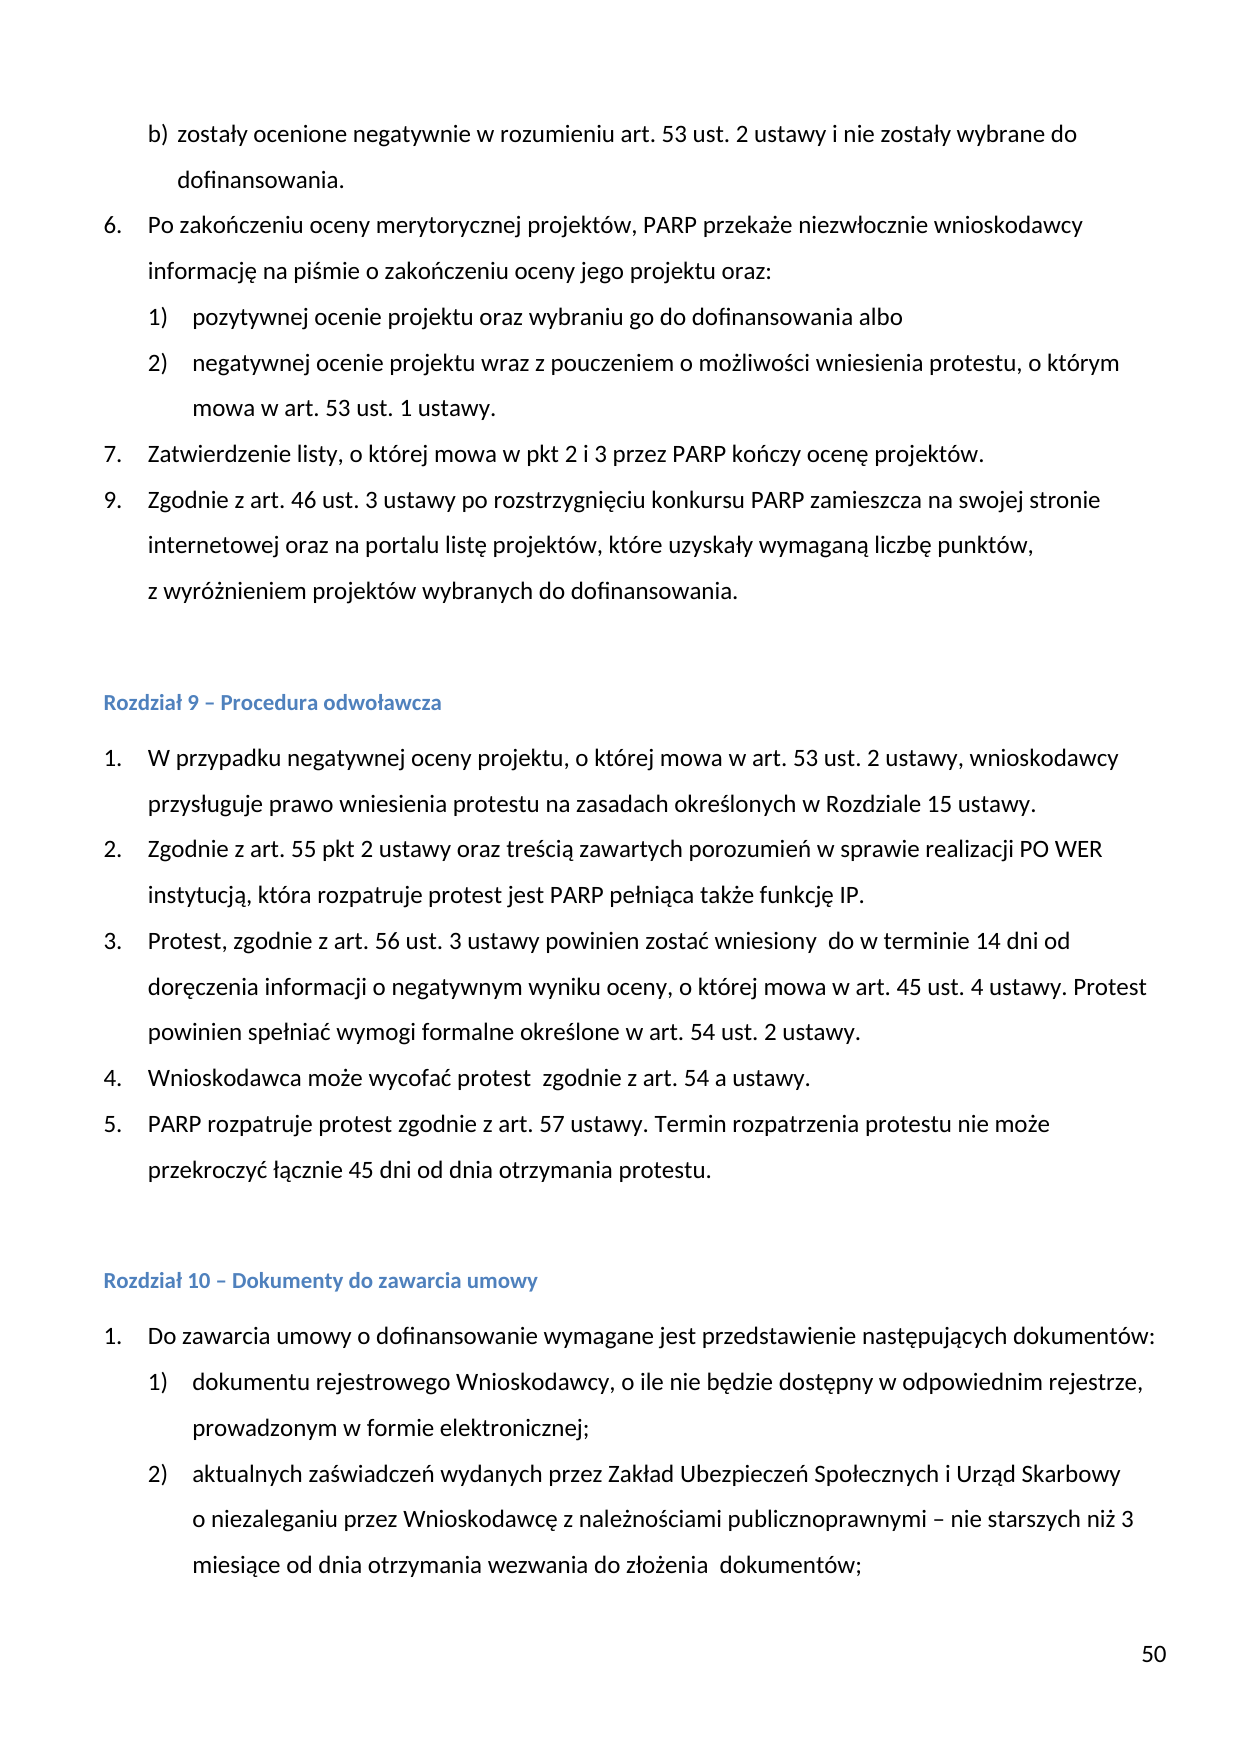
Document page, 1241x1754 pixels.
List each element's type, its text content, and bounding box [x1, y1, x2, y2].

text 4. Wnioskodawca może wycofać protest zgodnie z art. 54 a ustawy. [103, 1062, 1166, 1093]
text 1. Do zawarcia umowy o dofinansowanie wymagane jest przedstawienie następujących dokumentów: [103, 1321, 1166, 1351]
text 5. PARP rozpatruje protest zgodnie z art. 57 ustawy. Termin rozpatrzenia protestu nie może przekroczyć łącznie 45 dni od dnia otrzymania protestu. [103, 1108, 1166, 1184]
text 2) negatywnej ocenie projektu wraz z pouczeniem o możliwości wniesienia protestu, o którym mowa w art. 53 ust. 1 ustawy. [148, 347, 1166, 423]
text 7. Zatwierdzenie listy, o której mowa w pkt 2 i 3 przez PARP kończy ocenę projektów. [103, 438, 1166, 469]
text 1) pozytywnej ocenie projektu oraz wybraniu go do dofinansowania albo [148, 301, 1166, 332]
text 9. Zgodnie z art. 46 ust. 3 ustawy po rozstrzygnięciu konkursu PARP zamieszcza na swojej stronie internetowej oraz na portalu listę projektów, które uzyskały wymaganą liczbę punktów, z wyróżnieniem projektów wybranych do dofinansowania. [103, 484, 1166, 606]
text 2) aktualnych zaświadczeń wydanych przez Zakład Ubezpieczeń Społecznych i Urząd Skarbowy o niezaleganiu przez Wnioskodawcę z należnościami publicznoprawnymi – nie starszych niż 3 miesiące od dnia otrzymania wezwania do złożenia dokumentów; [148, 1458, 1166, 1580]
text b) zostały ocenione negatywnie w rozumieniu art. 53 ust. 2 ustawy i nie zostały wybrane do dofinansowania. [148, 118, 1166, 194]
subtitle Rozdział 10 – Dokumenty do zawarcia umowy [103, 1266, 1166, 1294]
text 3. Protest, zgodnie z art. 56 ust. 3 ustawy powinien zostać wniesiony do w terminie 14 dni od doręczenia informacji o negatywnym wyniku oceny, o której mowa w art. 45 ust. 4 ustawy. Protest powinien spełniać wymogi formalne określone w art. 54 ust. 2 ustawy. [103, 925, 1166, 1047]
text 6. Po zakończeniu oceny merytorycznej projektów, PARP przekaże niezwłocznie wnioskodawcy informację na piśmie o zakończeniu oceny jego projektu oraz: [103, 209, 1166, 286]
text 1) dokumentu rejestrowego Wnioskodawcy, o ile nie będzie dostępny w odpowiednim rejestrze, prowadzonym w formie elektronicznej; [148, 1366, 1166, 1442]
subtitle Rozdział 9 – Procedura odwoławcza [103, 688, 1166, 716]
text 2. Zgodnie z art. 55 pkt 2 ustawy oraz treścią zawartych porozumień w sprawie realizacji PO WER instytucją, która rozpatruje protest jest PARP pełniąca także funkcję IP. [103, 834, 1166, 910]
text 1. W przypadku negatywnej oceny projektu, o której mowa w art. 53 ust. 2 ustawy, wnioskodawcy przysługuje prawo wniesienia protestu na zasadach określonych w Rozdziale 15 ustawy. [103, 742, 1166, 818]
